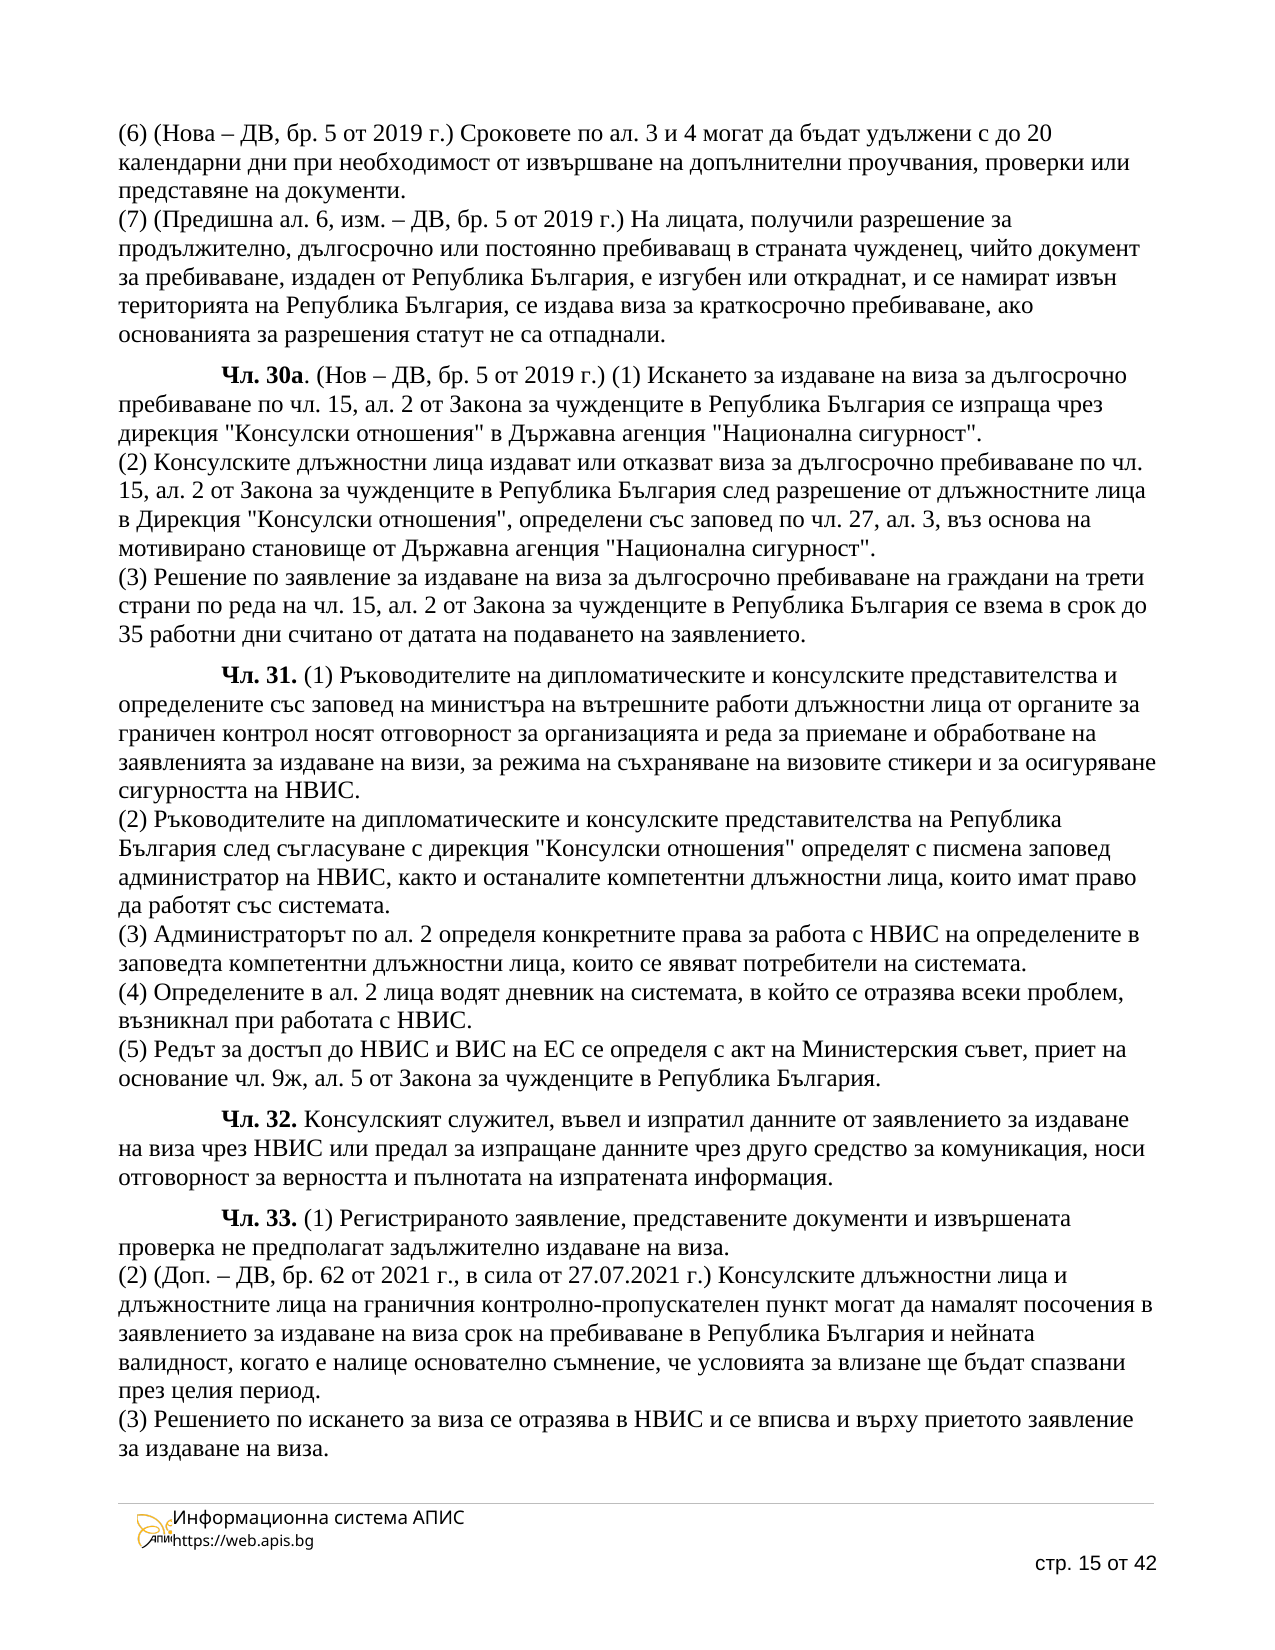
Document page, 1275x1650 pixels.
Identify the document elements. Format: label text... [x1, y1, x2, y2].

text Чл. 30а. (Нов – ДВ, бр. 5 от 2019 г.) (1) Искането за издаване на виза за дългосрочно пребиваване по чл. 15, ал. 2 от Закона за чужденците в Република България се изпраща чрез дирекция "Консулски отношения" в Държавна агенция "Национална сигурност". [118, 361, 1157, 447]
text (7) (Предишна ал. 6, изм. – ДВ, бр. 5 от 2019 г.) На лицата, получили разрешение за продължително, дългосрочно или постоянно пребиваващ в страната чужденец, чийто документ за пребиваване, издаден от Република България, е изгубен или откраднат, и се намират извън територията на Република България, се издава виза за краткосрочно пребиваване, ако основанията за разрешения статут не са отпаднали. [118, 204, 1157, 348]
text (3) Администраторът по ал. 2 определя конкретните права за работа с НВИС на определените в заповедта компетентни длъжностни лица, които се явяват потребители на системата. [118, 919, 1157, 977]
text (3) Решението по искането за виза се отразява в НВИС и се вписва и върху приетото заявление за издаване на виза. [118, 1404, 1157, 1462]
text Чл. 32. Консулският служител, въвел и изпратил данните от заявлението за издаване на виза чрез НВИС или предал за изпращане данните чрез друго средство за комуникация, носи отговорност за верността и пълнотата на изпратената информация. [118, 1104, 1157, 1191]
text Чл. 31. (1) Ръководителите на дипломатическите и консулските представителства и определените със заповед на министъра на вътрешните работи длъжностни лица от органите за граничен контрол носят отговорност за организацията и реда за приемане и обработване на заявленията за издаване на визи, за режима на съхраняване на визовите стикери и за осигуряване сигурността на НВИС. [118, 661, 1157, 804]
text (4) Определените в ал. 2 лица водят дневник на системата, в който се отразява всеки проблем, възникнал при работата с НВИС. [118, 977, 1157, 1034]
text (5) Редът за достъп до НВИС и ВИС на ЕС се определя с акт на Министерския съвет, приет на основание чл. 9ж, ал. 5 от Закона за чужденците в Република България. [118, 1034, 1157, 1092]
text (2) Ръководителите на дипломатическите и консулските представителства на Република България след съгласуване с дирекция "Консулски отношения" определят с писмена заповед администратор на НВИС, както и останалите компетентни длъжностни лица, които имат право да работят със системата. [118, 804, 1157, 919]
text (6) (Нова – ДВ, бр. 5 от 2019 г.) Сроковете по ал. 3 и 4 могат да бъдат удължени с до 20 календарни дни при необходимост от извършване на допълнителни проучвания, проверки или представяне на документи. [118, 118, 1157, 204]
text Чл. 33. (1) Регистрираното заявление, представените документи и извършената проверка не предполагат задължително издаване на виза. [118, 1203, 1157, 1261]
text (2) (Доп. – ДВ, бр. 62 от 2021 г., в сила от 27.07.2021 г.) Консулските длъжностни лица и длъжностните лица на граничния контролно-пропускателен пункт могат да намалят посочения в заявлението за издаване на виза срок на пребиваване в Република България и нейната валидност, когато е налице основателно съмнение, че условията за влизане ще бъдат спазвани през целия период. [118, 1261, 1157, 1404]
text (2) Консулските длъжностни лица издават или отказват виза за дългосрочно пребиваване по чл. 15, ал. 2 от Закона за чужденците в Република България след разрешение от длъжностните лица в Дирекция "Консулски отношения", определени със заповед по чл. 27, ал. 3, въз основа на мотивирано становище от Държавна агенция "Национална сигурност". [118, 447, 1157, 562]
text (3) Решение по заявление за издаване на виза за дългосрочно пребиваване на граждани на трети страни по реда на чл. 15, ал. 2 от Закона за чужденците в Република България се взема в срок до 35 работни дни считано от датата на подаването на заявлението. [118, 562, 1157, 648]
picture [137, 1514, 173, 1549]
